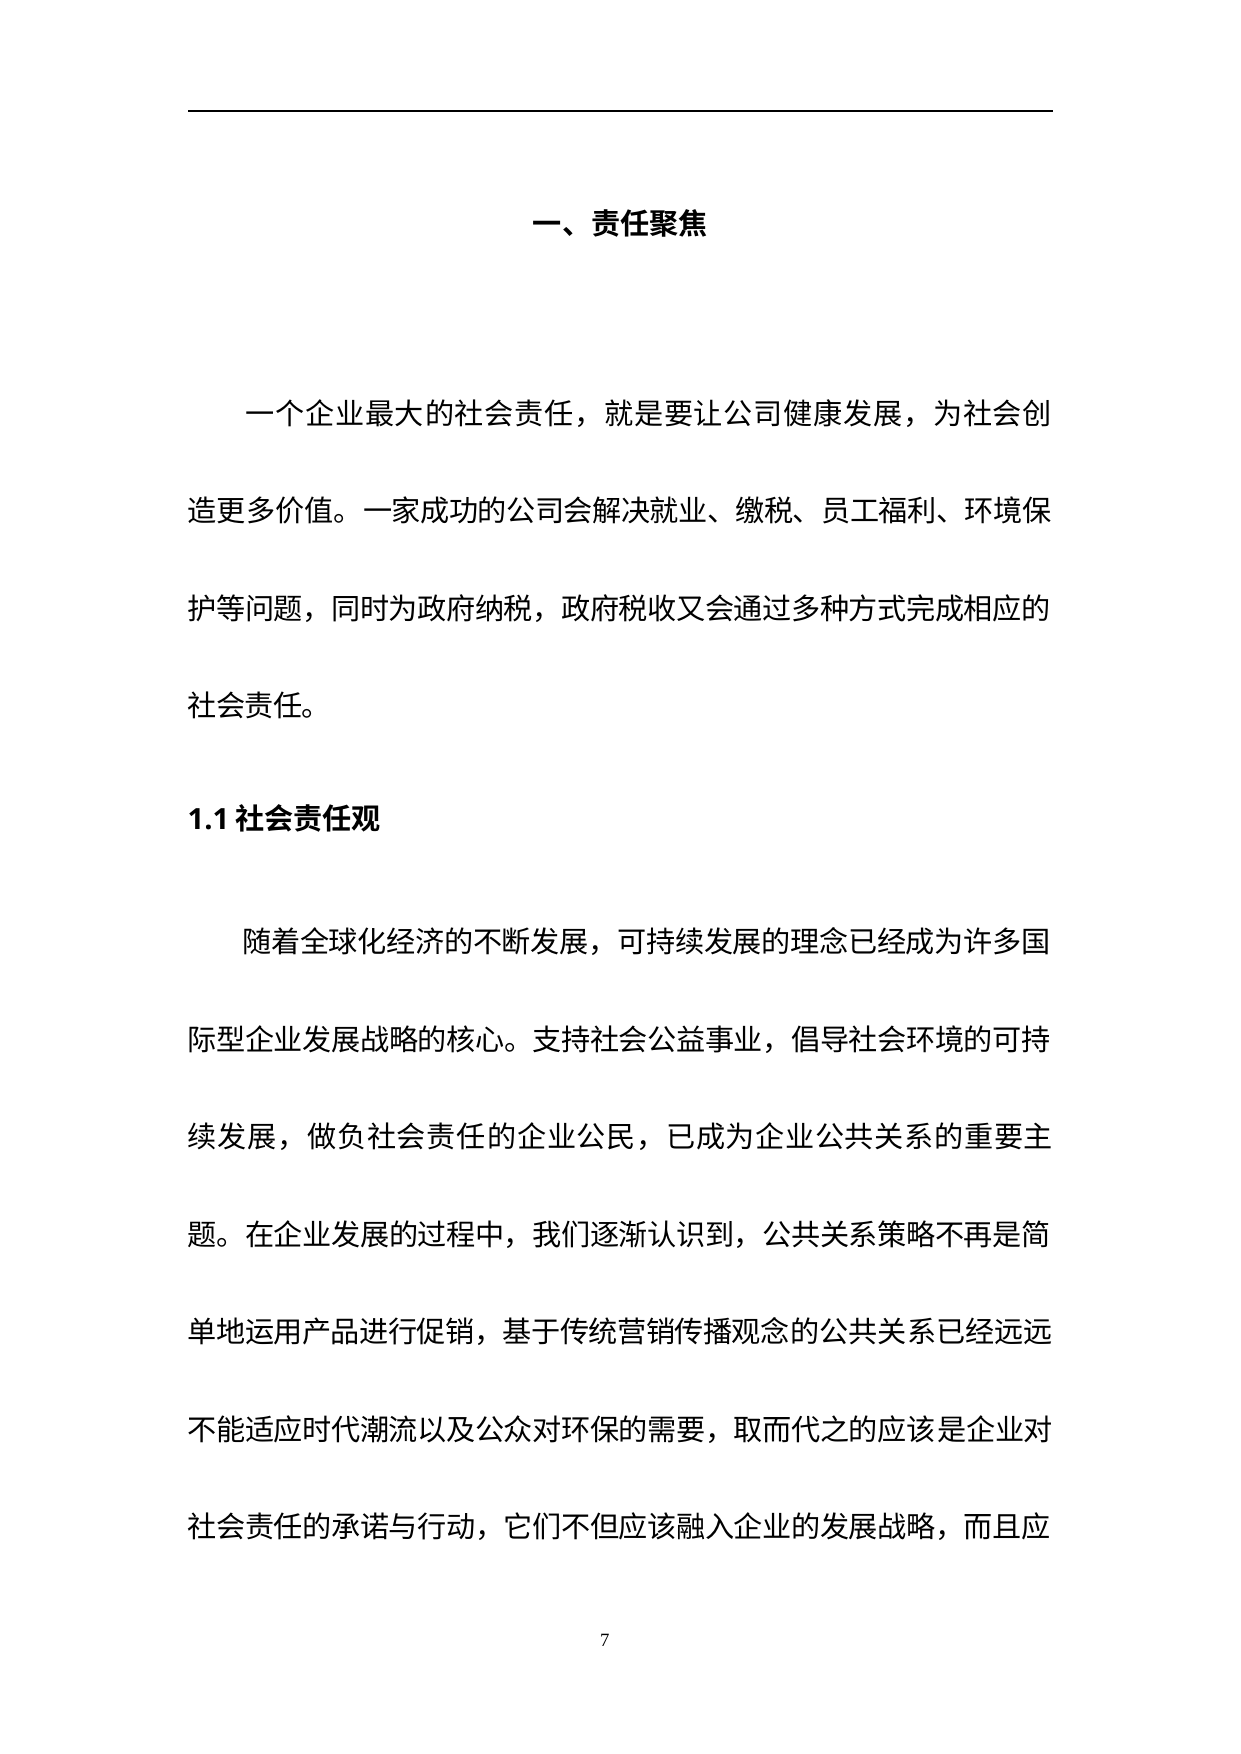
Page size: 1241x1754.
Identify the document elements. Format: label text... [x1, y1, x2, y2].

subtitle 一、责任聚焦 [187, 189, 1053, 254]
subtitle 1.1社会责任观 [187, 784, 1053, 849]
text 一个企业最大的社会责任，就是要让公司健康发展，为社会创造更多价值。一家成功的公司会解决就业、缴税、员工福利、环境保护等问题，同时为政府纳税，政府税收又会通过多种方式完成相应的社会责任。 [187, 379, 1053, 736]
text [187, 907, 1053, 1557]
